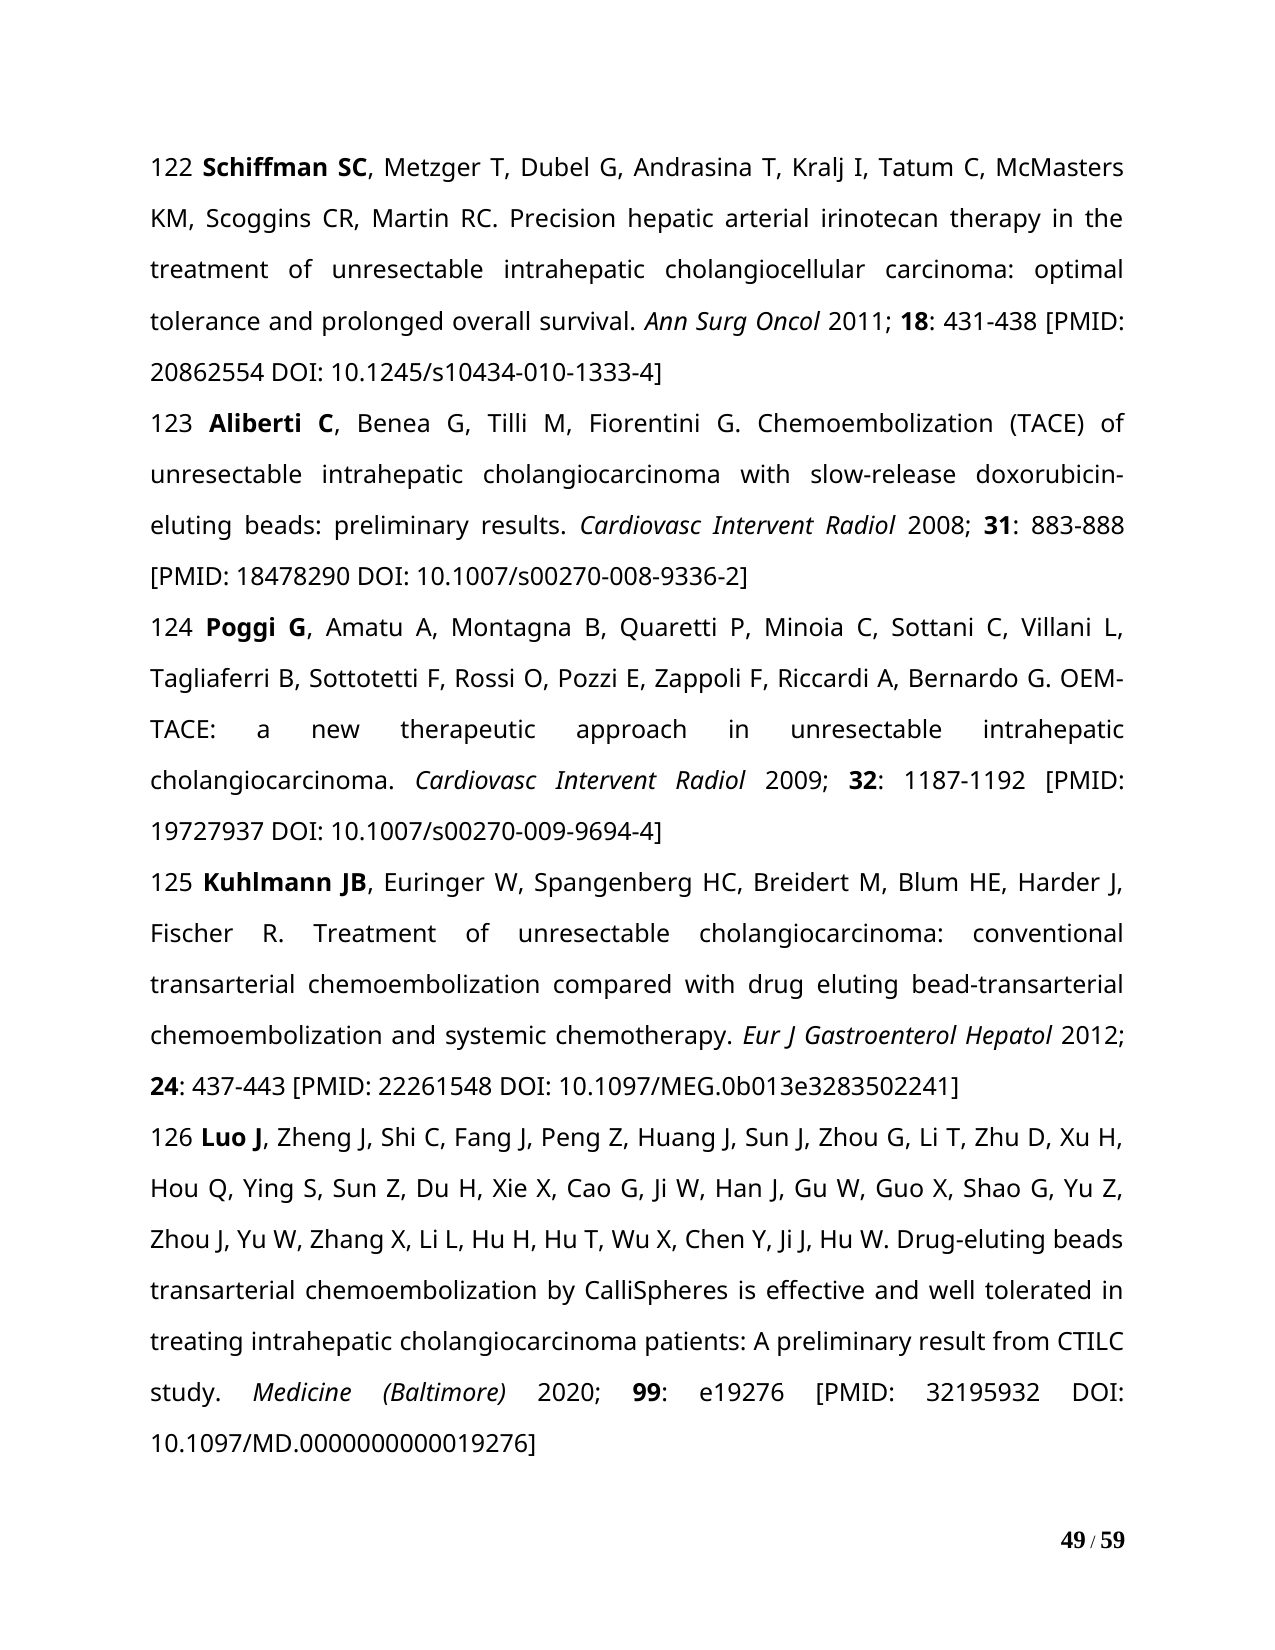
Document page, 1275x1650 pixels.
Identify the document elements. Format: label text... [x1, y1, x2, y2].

text 123 Aliberti C, Benea G, Tilli M, Fiorentini G. Chemoembolization (TACE) of unresectable intrahepatic cholangiocarcinoma with slow-release doxorubicin-eluting beads: preliminary results. Cardiovasc Intervent Radiol 2008; 31: 883-888 [PMID: 18478290 DOI: 10.1007/s00270-008-9336-2] [150, 405, 1125, 592]
text 124 Poggi G, Amatu A, Montagna B, Quaretti P, Minoia C, Sottani C, Villani L, Tagliaferri B, Sottotetti F, Rossi O, Pozzi E, Zappoli F, Riccardi A, Bernardo G. OEM-TACE: a new therapeutic approach in unresectable intrahepatic cholangiocarcinoma. Cardiovasc Intervent Radiol 2009; 32: 1187-1192 [PMID: 19727937 DOI: 10.1007/s00270-009-9694-4] [150, 609, 1125, 848]
text 122 Schiffman SC, Metzger T, Dubel G, Andrasina T, Kralj I, Tatum C, McMasters KM, Scoggins CR, Martin RC. Precision hepatic arterial irinotecan therapy in the treatment of unresectable intrahepatic cholangiocellular carcinoma: optimal tolerance and prolonged overall survival. Ann Surg Oncol 2011; 18: 431-438 [PMID: 20862554 DOI: 10.1245/s10434-010-1333-4] [150, 150, 1125, 388]
text 125 Kuhlmann JB, Euringer W, Spangenberg HC, Breidert M, Blum HE, Harder J, Fischer R. Treatment of unresectable cholangiocarcinoma: conventional transarterial chemoembolization compared with drug eluting bead-transarterial chemoembolization and systemic chemotherapy. Eur J Gastroenterol Hepatol 2012; 24: 437-443 [PMID: 22261548 DOI: 10.1097/MEG.0b013e3283502241] [150, 864, 1125, 1103]
text 126 Luo J, Zheng J, Shi C, Fang J, Peng Z, Huang J, Sun J, Zhou G, Li T, Zhu D, Xu H, Hou Q, Ying S, Sun Z, Du H, Xie X, Cao G, Ji W, Han J, Gu W, Guo X, Shao G, Yu Z, Zhou J, Yu W, Zhang X, Li L, Hu H, Hu T, Wu X, Chen Y, Ji J, Hu W. Drug-eluting beads transarterial chemoembolization by CalliSpheres is effective and well tolerated in treating intrahepatic cholangiocarcinoma patients: A preliminary result from CTILC study. Medicine (Baltimore) 2020; 99: e19276 [PMID: 32195932 DOI: 10.1097/MD.0000000000019276] [150, 1120, 1125, 1460]
